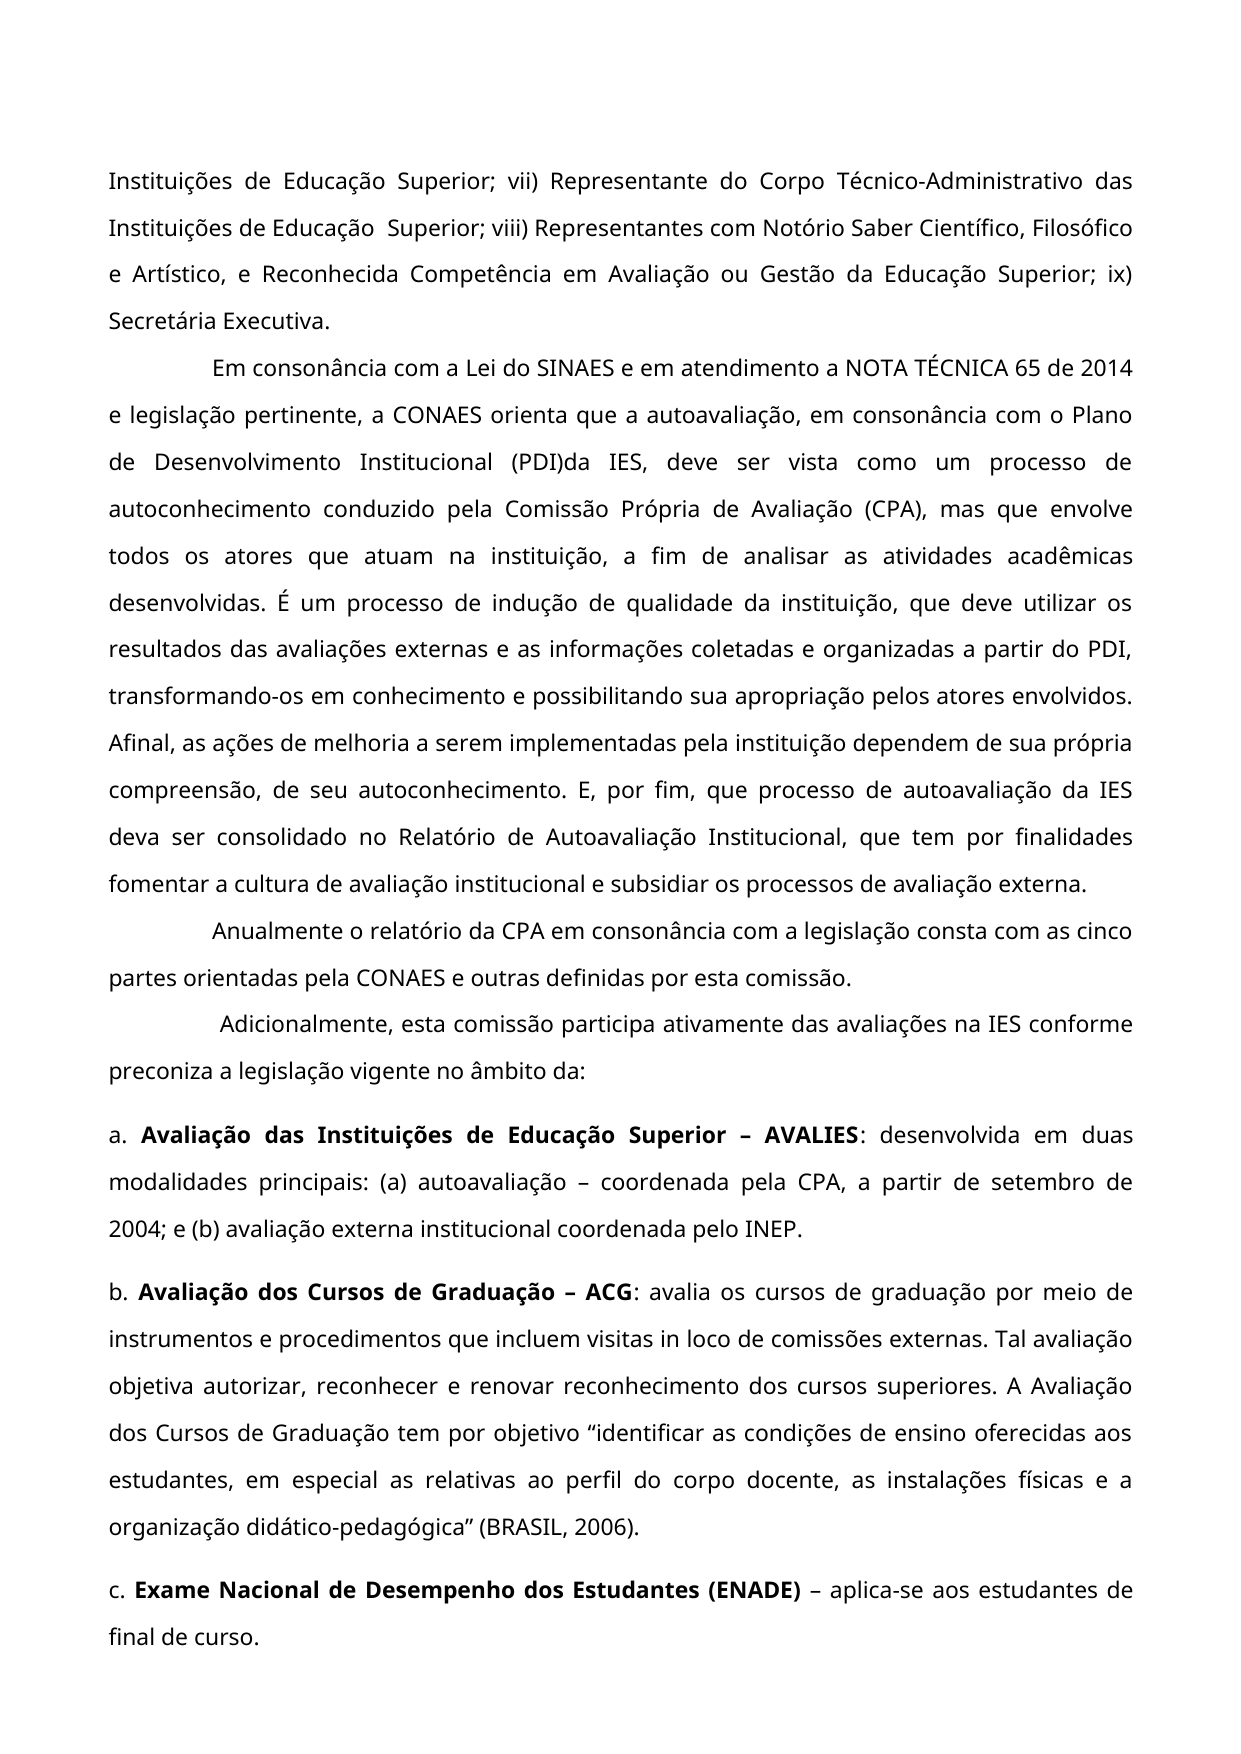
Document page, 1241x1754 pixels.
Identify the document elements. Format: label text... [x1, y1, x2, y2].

text a. Avaliação das Instituições de Educação Superior – AVALIES: desenvolvida em duas modalidades principais: (a) autoavaliação – coordenada pela CPA, a partir de setembro de 2004; e (b) avaliação externa institucional coordenada pelo INEP. [108, 1119, 1134, 1244]
text Anualmente o relatório da CPA em consonância com a legislação consta com as cinco partes orientadas pela CONAES e outras definidas por esta comissão. [108, 914, 1134, 993]
text Em consonância com a Lei do SINAES e em atendimento a NOTA TÉCNICA 65 de 2014 e legislação pertinente, a CONAES orienta que a autoavaliação, em consonância com o Plano de Desenvolvimento Institucional (PDI)da IES, deve ser vista como um processo de autoconhecimento conduzido pela Comissão Própria de Avaliação (CPA), mas que envolve todos os atores que atuam na instituição, a fim de analisar as atividades acadêmicas desenvolvidas. É um processo de indução de qualidade da instituição, que deve utilizar os resultados das avaliações externas e as informações coletadas e organizadas a partir do PDI, transformando-os em conhecimento e possibilitando sua apropriação pelos atores envolvidos. Afinal, as ações de melhoria a serem implementadas pela instituição dependem de sua própria compreensão, de seu autoconhecimento. E, por fim, que processo de autoavaliação da IES deva ser consolidado no Relatório de Autoavaliação Institucional, que tem por finalidades fomentar a cultura de avaliação institucional e subsidiar os processos de avaliação externa. [108, 352, 1134, 899]
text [108, 164, 1134, 336]
text Adicionalmente, esta comissão participa ativamente das avaliações na IES conforme preconiza a legislação vigente no âmbito da: [108, 1008, 1134, 1086]
text c. Exame Nacional de Desempenho dos Estudantes (ENADE) – aplica-se aos estudantes de final de curso. [108, 1574, 1134, 1652]
text b. Avaliação dos Cursos de Graduação – ACG: avalia os cursos de graduação por meio de instrumentos e procedimentos que incluem visitas in loco de comissões externas. Tal avaliação objetiva autorizar, reconhecer e renovar reconhecimento dos cursos superiores. A Avaliação dos Cursos de Graduação tem por objetivo “identificar as condições de ensino oferecidas aos estudantes, em especial as relativas ao perfil do corpo docente, as instalações físicas e a organização didático-pedagógica” (BRASIL, 2006). [108, 1276, 1134, 1542]
